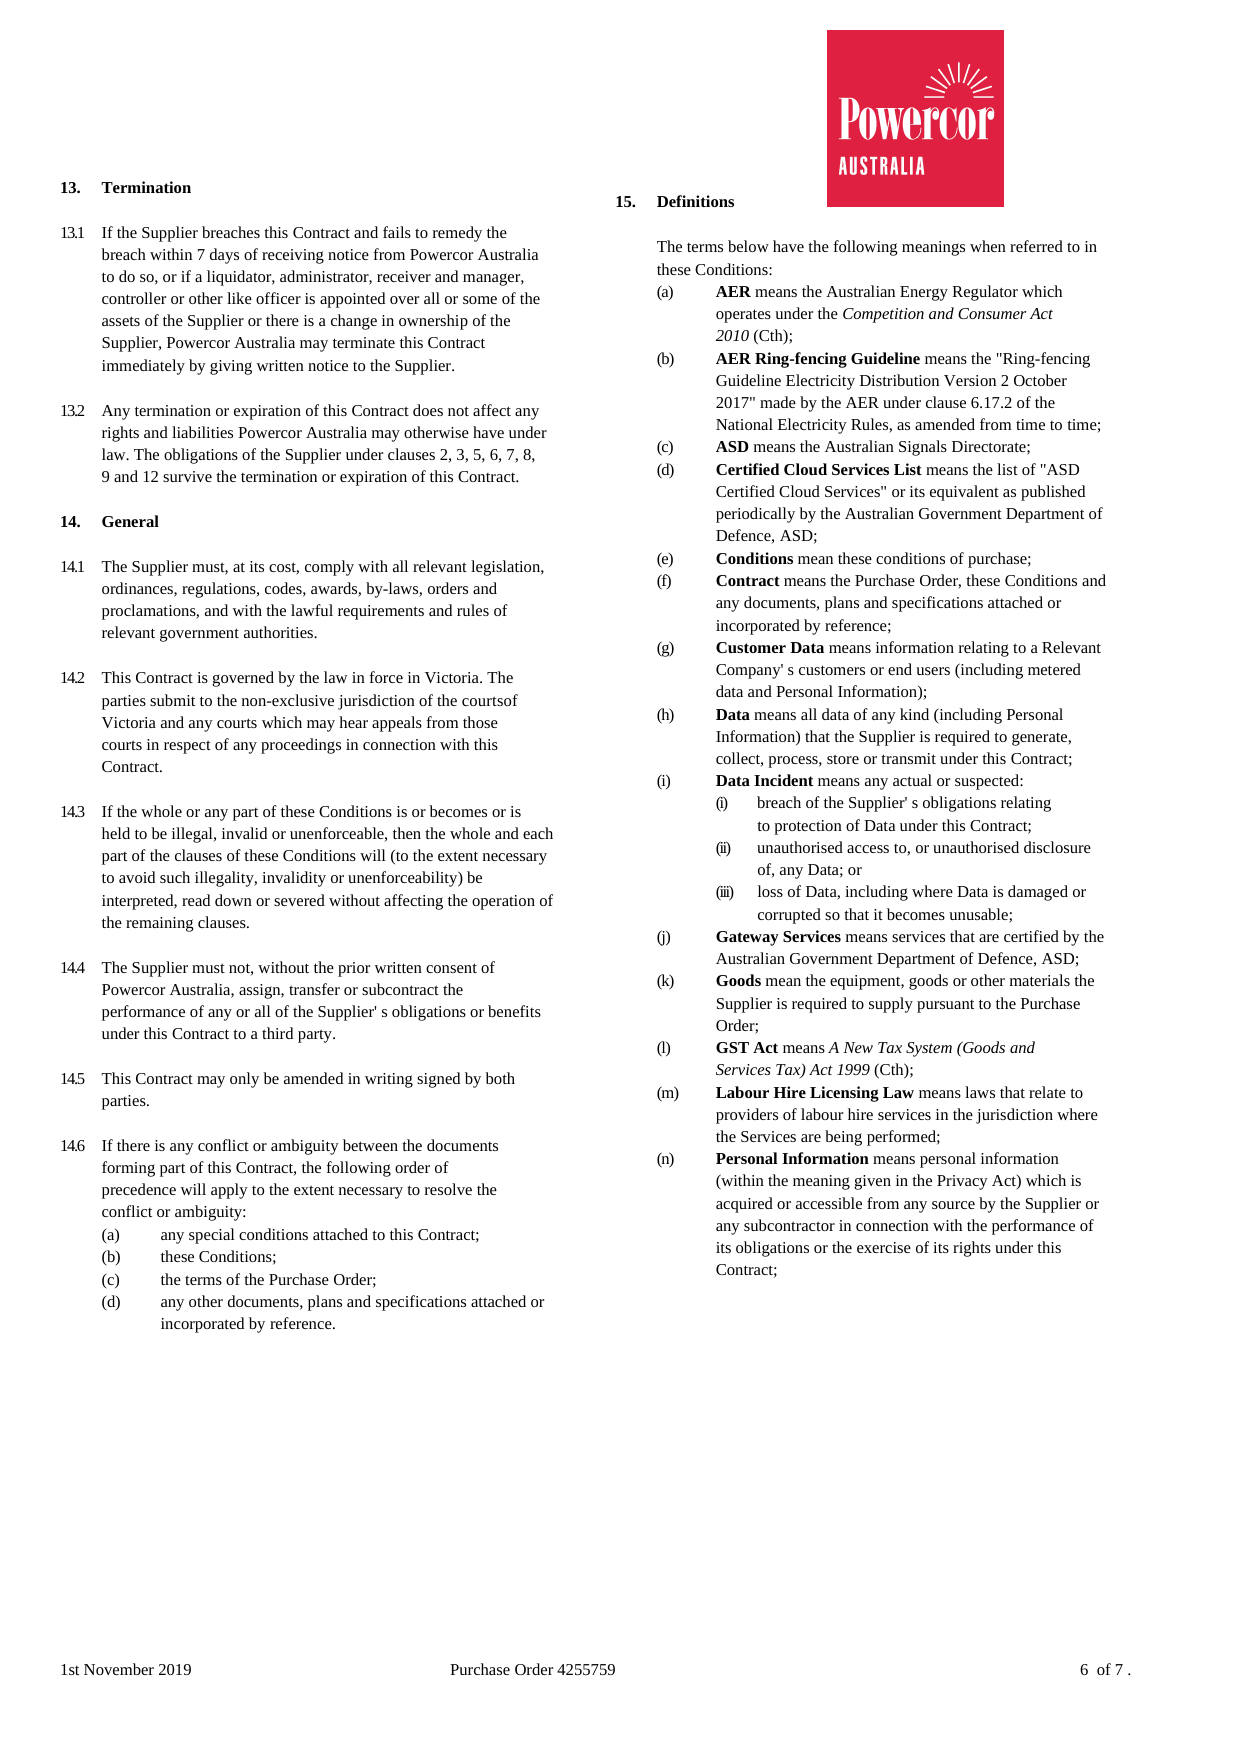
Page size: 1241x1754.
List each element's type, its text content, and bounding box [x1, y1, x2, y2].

list Customer Data means information relating to a Relevant Company' s customers or end users (including metered data and Personal Information); [657, 638, 1102, 701]
subtitle Termination [60, 177, 555, 197]
list Personal Information means personal information (within the meaning given in the Privacy Act) which is acquired or accessible from any source by the Supplier or any subcontractor in connection with the performance of its obligations or the exercise of its rights under this Contract; [657, 1149, 1101, 1279]
list Any termination or expiration of this Contract does not affect any rights and liabilities Powercor Australia may otherwise have under law. The obligations of the Supplier under clauses 2, 3, 5, 6, 7, 8, 9 and 12 survive the termination or expiration of this Contract. [60, 400, 548, 486]
subtitle Definitions [615, 192, 1144, 211]
list breach of the Supplier' s obligations relating to protection of Data under this Contract; [716, 793, 1068, 835]
list If the whole or any part of these Conditions is or becomes or is held to be illegal, invalid or unenforceable, then the whole and each part of the clauses of these Conditions will (to the extent necessary to avoid such illegality, invalidity or unenforceability) be interpreted, read down or severed without affecting the operation of the remaining clauses. [60, 802, 554, 932]
list ASD means the Australian Signals Directorate; [657, 437, 1144, 456]
list loss of Data, including where Data is damaged or corrupted so that it becomes unusable; [716, 882, 1087, 924]
list Gateway Services means services that are certified by the Australian Government Department of Defence, ASD; [657, 927, 1106, 968]
list The Supplier must, at its cost, comply with all relevant legislation, ordinances, regulations, codes, awards, by-laws, orders and proclamations, and with the lawful requirements and rules of relevant government authorities. [60, 557, 544, 642]
list Labour Hire Licensing Law means laws that relate to providers of labour hire services in the jurisdiction where the Services are being performed; [657, 1082, 1099, 1146]
list any special conditions attached to this Contract; [101, 1224, 555, 1244]
list Conditions mean these conditions of purchase; [657, 548, 1144, 568]
list the terms of the Purchase Order; [101, 1269, 555, 1288]
list AER Ring-fencing Guideline means the "Ring-fencing Guideline Electricity Distribution Version 2 October 2017" made by the AER under clause 6.17.2 of the National Electricity Rules, as amended from time to time; [657, 348, 1103, 434]
list Contract means the Purchase Order, these Conditions and any documents, plans and specifications attached or incorporated by reference; [657, 571, 1107, 634]
list If the Supplier breaches this Contract and fails to remedy the breach within 7 days of receiving notice from Powercor Australia to do so, or if a liquidator, administrator, receiver and manager, controller or other like officer is appointed over all or some of the assets of the Supplier or there is a change in ownership of the Supplier, Powercor Australia may terminate this Contract immediately by giving written notice to the Supplier. [60, 222, 555, 375]
list If there is any conflict or ambiguity between the documents forming part of this Contract, the following order of precedence will apply to the extent necessary to resolve the conflict or ambiguity: [60, 1136, 527, 1221]
list Data means all data of any kind (including Personal Information) that the Supplier is required to generate, collect, process, store or transmit under this Contract; [657, 704, 1074, 768]
text The terms below have the following meanings when referred to in these Conditions: [657, 237, 1100, 279]
list Goods mean the equipment, goods or other materials the Supplier is required to supply pursuant to the Purchase Order; [657, 971, 1096, 1035]
picture [827, 30, 1004, 207]
list This Contract may only be amended in writing signed by both parties. [60, 1069, 516, 1110]
list Certified Cloud Services List means the list of "ASD Certified Cloud Services" or its equivalent as published periodically by the Australian Government Department of Defence, ASD; [657, 460, 1104, 545]
list AER means the Australian Energy Regulator which operates under the Competition and Consumer Act 2010 (Cth); [657, 282, 1091, 345]
list This Contract is governed by the law in force in Victoria. The parties submit to the non-exclusive jurisdiction of the courtsof Victoria and any courts which may hear appeals from those courts in respect of any proceedings in connection with this Contract. [60, 668, 543, 776]
list these Conditions; [101, 1247, 555, 1266]
subtitle General [60, 512, 555, 531]
list Data Incident means any actual or suspected: [657, 771, 1144, 790]
list GST Act means A New Tax System (Goods and Services Tax) Act 1999 (Cth); [657, 1038, 1095, 1079]
list unauthorised access to, or unauthorised disclosure of, any Data; or [716, 838, 1092, 879]
list any other documents, plans and specifications attached or incorporated by reference. [101, 1292, 546, 1333]
list The Supplier must not, without the prior written consent of Powercor Australia, assign, transfer or subcontract the performance of any or all of the Supplier' s obligations or benefits under this Contract to a third party. [60, 957, 552, 1043]
